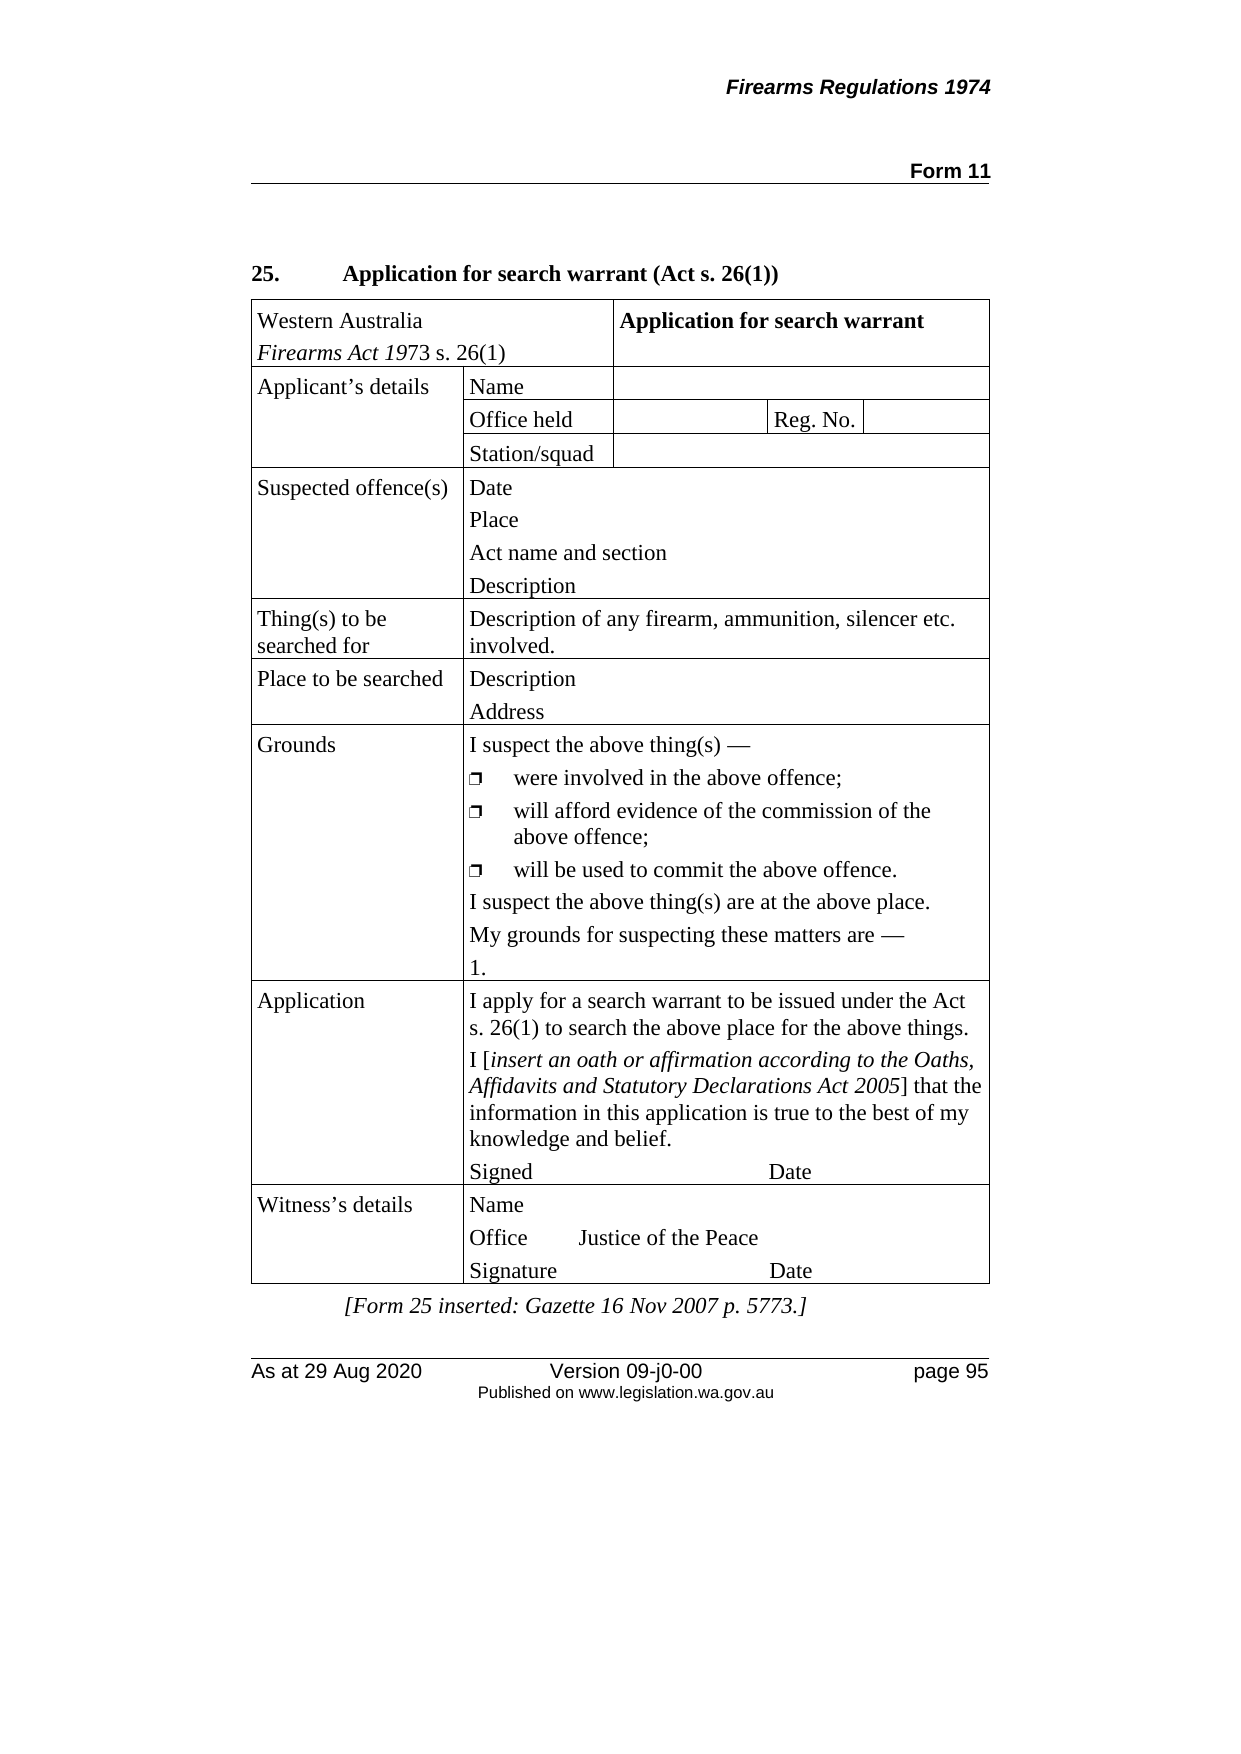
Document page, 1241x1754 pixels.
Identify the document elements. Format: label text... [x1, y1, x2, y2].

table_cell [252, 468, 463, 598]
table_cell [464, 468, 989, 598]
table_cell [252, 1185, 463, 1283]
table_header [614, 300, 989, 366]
text [Form 25 inserted: Gazette 16 Nov 2007 p. 5773.] [251, 1292, 989, 1319]
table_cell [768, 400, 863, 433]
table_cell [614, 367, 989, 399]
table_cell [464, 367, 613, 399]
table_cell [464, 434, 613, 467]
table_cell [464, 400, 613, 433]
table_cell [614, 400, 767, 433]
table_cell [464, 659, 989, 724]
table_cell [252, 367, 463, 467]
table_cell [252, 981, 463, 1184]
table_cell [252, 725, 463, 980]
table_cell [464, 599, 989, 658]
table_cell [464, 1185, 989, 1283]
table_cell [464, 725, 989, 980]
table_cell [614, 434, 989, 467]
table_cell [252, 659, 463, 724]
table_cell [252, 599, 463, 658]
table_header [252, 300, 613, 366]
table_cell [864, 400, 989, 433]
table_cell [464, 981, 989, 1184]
subtitle 25. Application for search warrant (Act s. 26(1)) [251, 261, 989, 287]
